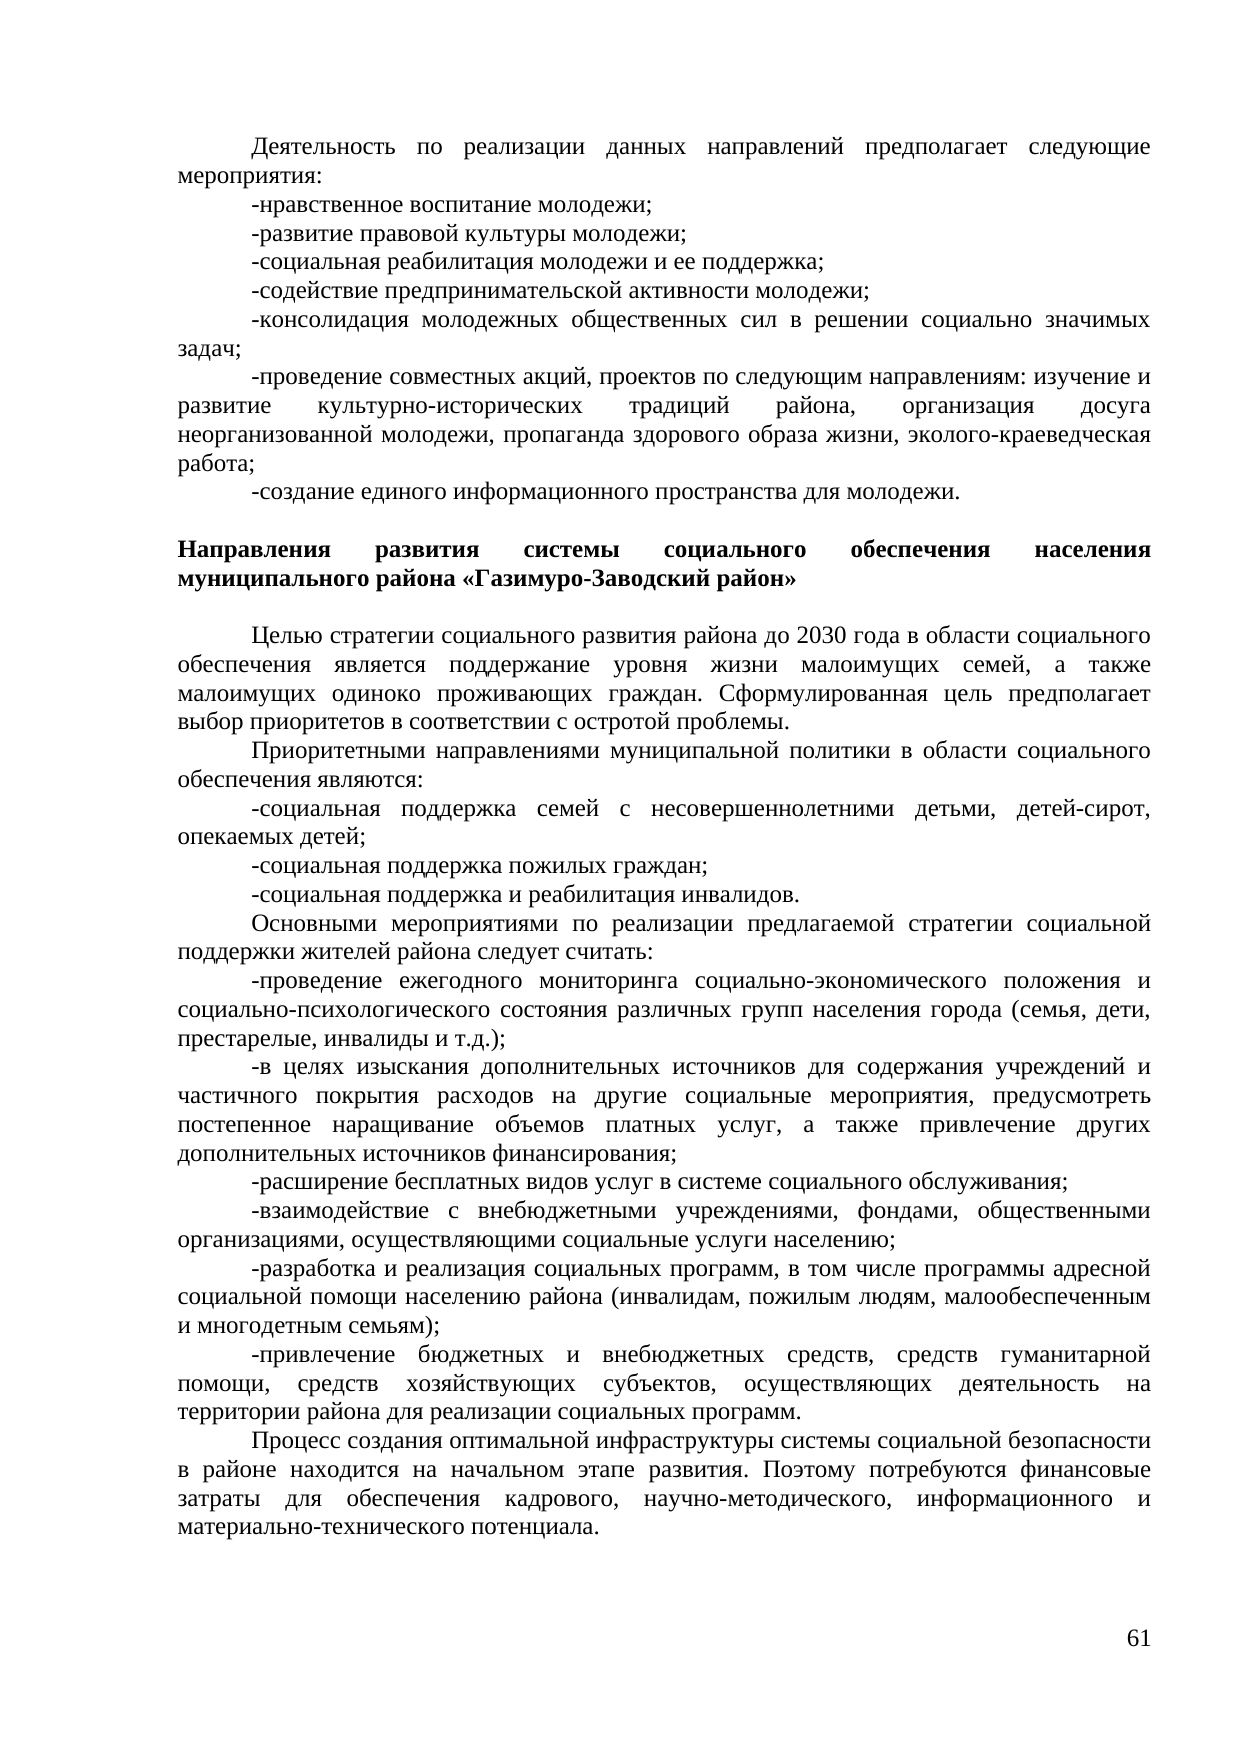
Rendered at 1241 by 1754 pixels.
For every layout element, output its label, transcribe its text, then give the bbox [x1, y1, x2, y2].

text -взаимодействие с внебюджетными учреждениями, фондами, общественными организациями, осуществляющими социальные услуги населению; [177, 1195, 1152, 1253]
text -нравственное воспитание молодежи; [177, 189, 1152, 218]
text Приоритетными направлениями муниципальной политики в области социального обеспечения являются: [177, 735, 1152, 793]
text -социальная поддержка пожилых граждан; [177, 850, 1152, 879]
text -привлечение бюджетных и внебюджетных средств, средств гуманитарной помощи, средств хозяйствующих субъектов, осуществляющих деятельность на территории района для реализации социальных программ. [177, 1339, 1152, 1425]
text -расширение бесплатных видов услуг в системе социального обслуживания; [177, 1166, 1152, 1195]
text -в целях изыскания дополнительных источников для содержания учреждений и частичного покрытия расходов на другие социальные мероприятия, предусмотреть постепенное наращивание объемов платных услуг, а также привлечение других дополнительных источников финансирования; [177, 1051, 1152, 1166]
text -проведение совместных акций, проектов по следующим направлениям: изучение и развитие культурно-исторических традиций района, организация досуга неорганизованной молодежи, пропаганда здорового образа жизни, эколого-краеведческая работа; [177, 361, 1152, 476]
text -развитие правовой культуры молодежи; [177, 218, 1152, 246]
text -создание единого информационного пространства для молодежи. [177, 476, 1152, 505]
text Процесс создания оптимальной инфраструктуры системы социальной безопасности в районе находится на начальном этапе развития. Поэтому потребуются финансовые затраты для обеспечения кадрового, научно-методического, информационного и материально-технического потенциала. [177, 1425, 1152, 1540]
text Деятельность по реализации данных направлений предполагает следующие мероприятия: [177, 131, 1152, 189]
text -разработка и реализация социальных программ, в том числе программы адресной социальной помощи населению района (инвалидам, пожилым людям, малообеспеченным и многодетным семьям); [177, 1253, 1152, 1339]
text -консолидация молодежных общественных сил в решении социально значимых задач; [177, 304, 1152, 361]
text -содействие предпринимательской активности молодежи; [177, 275, 1152, 304]
text Целью стратегии социального развития района до 2030 года в области социального обеспечения является поддержание уровня жизни малоимущих семей, а также малоимущих одиноко проживающих граждан. Сформулированная цель предполагает выбор приоритетов в соответствии с остротой проблемы. [177, 620, 1152, 735]
text -социальная поддержка семей с несовершеннолетними детьми, детей-сирот, опекаемых детей; [177, 793, 1152, 850]
text -социальная поддержка и реабилитация инвалидов. [177, 879, 1152, 908]
text Направления развития системы социального обеспечения населения муниципального района «Газимуро-Заводский район» [177, 534, 1152, 591]
text -социальная реабилитация молодежи и ее поддержка; [177, 246, 1152, 275]
text -проведение ежегодного мониторинга социально-экономического положения и социально-психологического состояния различных групп населения города (семья, дети, престарелые, инвалиды и т.д.); [177, 965, 1152, 1051]
text Основными мероприятиями по реализации предлагаемой стратегии социальной поддержки жителей района следует считать: [177, 908, 1152, 965]
